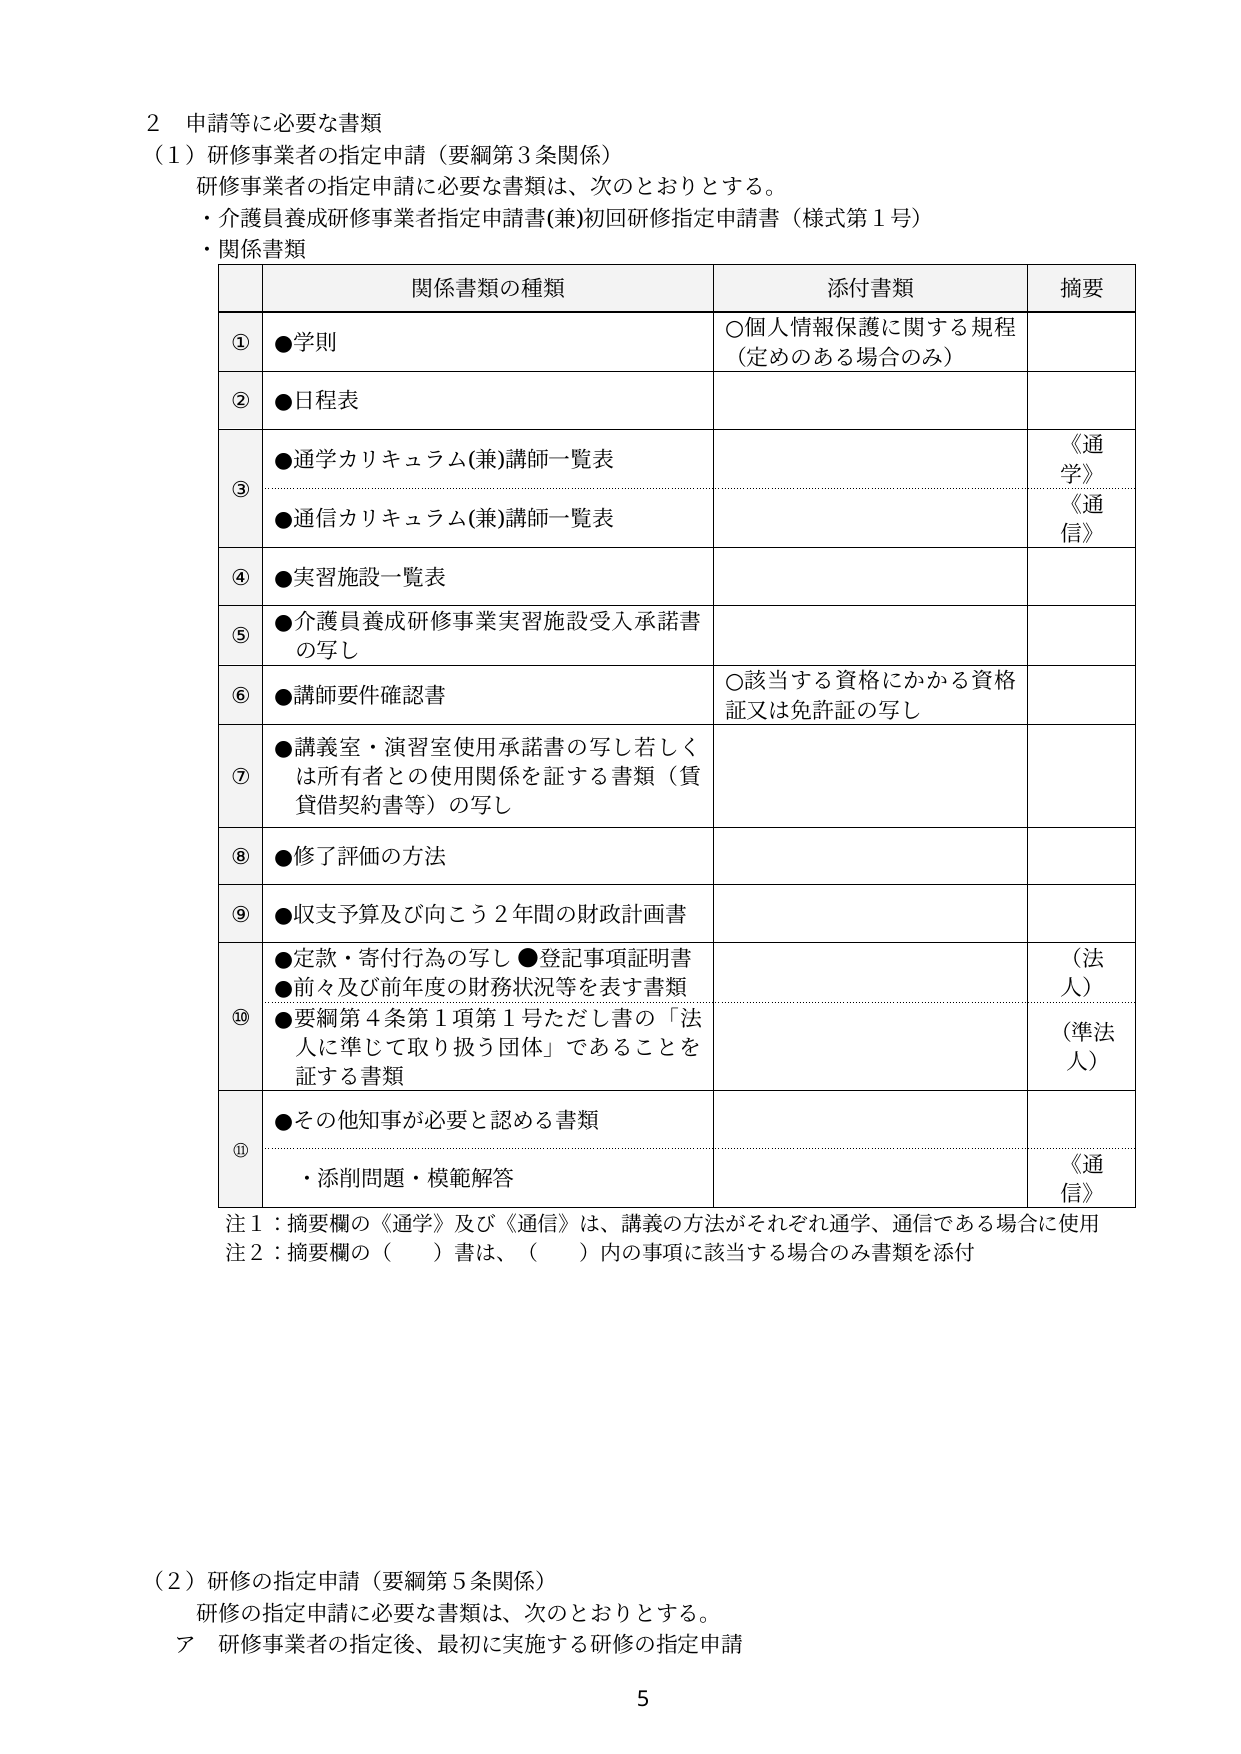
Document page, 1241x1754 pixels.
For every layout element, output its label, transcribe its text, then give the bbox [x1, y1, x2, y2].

table_cell ●その他知事が必要と認める書類 [263, 1091, 713, 1148]
table_cell ○該当する資格にかかる資格証又は免許証の写し [714, 666, 1027, 724]
text （１）研修事業者の指定申請（要綱第３条関係） [142, 138, 1144, 169]
table_cell ④ [219, 548, 262, 605]
table_cell ●通信カリキュラム(兼)講師一覧表 [263, 488, 713, 547]
text 注１：摘要欄の《通学》及び《通信》は、講義の方法がそれぞれ通学、通信である場合に使用 [142, 1208, 1144, 1237]
table_cell ・添削問題・模範解答 [263, 1148, 713, 1207]
table_cell ⑧ [219, 828, 262, 884]
table_header [219, 265, 262, 311]
table_cell ●通学カリキュラム(兼)講師一覧表 [263, 430, 713, 488]
table_header 添付書類 [714, 265, 1027, 311]
text ア 研修事業者の指定後、最初に実施する研修の指定申請 [142, 1627, 1144, 1659]
table_cell [1028, 606, 1135, 664]
table_cell 《通学》 [1028, 430, 1135, 488]
table_cell ⑥ [219, 666, 262, 724]
table_cell [1028, 548, 1135, 605]
table_cell [1028, 372, 1135, 428]
text ・関係書類 [142, 232, 1144, 264]
table_cell ⑩ [219, 943, 262, 1090]
table_cell [714, 430, 1027, 488]
table_cell [714, 548, 1027, 605]
table_cell ⑦ [219, 725, 262, 827]
table_cell ●定款・寄付行為の写し ●登記事項証明書 ●前々及び前年度の財務状況等を表す書類 [263, 943, 713, 1002]
table_cell ●講師要件確認書 [263, 666, 713, 724]
table_cell ●修了評価の方法 [263, 828, 713, 884]
table_cell [714, 1002, 1027, 1090]
table_cell ●収支予算及び向こう２年間の財政計画書 [263, 885, 713, 942]
table_cell ⑨ [219, 885, 262, 942]
table_cell ●実習施設一覧表 [263, 548, 713, 605]
table_cell ●講義室・演習室使用承諾書の写し若しくは所有者との使用関係を証する書類（賃貸借契約書等）の写し [263, 725, 713, 827]
table_cell ○個人情報保護に関する規程（定めのある場合のみ） [714, 313, 1027, 371]
text （２）研修の指定申請（要綱第５条関係） [142, 1564, 1144, 1596]
table_header 摘要 [1028, 265, 1135, 311]
table_cell [714, 1091, 1027, 1148]
table_cell ●日程表 [263, 372, 713, 428]
table_cell [1028, 666, 1135, 724]
table_cell [714, 828, 1027, 884]
table_cell 《通信》 [1028, 1148, 1135, 1207]
text ２ 申請等に必要な書類 [142, 106, 1144, 138]
table_cell ⑪ [219, 1091, 262, 1207]
table_cell [1028, 1091, 1135, 1148]
table_cell [714, 606, 1027, 664]
table_cell ●学則 [263, 313, 713, 371]
table_cell ① [219, 313, 262, 371]
text 研修の指定申請に必要な書類は、次のとおりとする。 [142, 1596, 1144, 1627]
table_cell （準法人） [1028, 1002, 1135, 1090]
table_cell [1028, 313, 1135, 371]
table_cell （法人） [1028, 943, 1135, 1002]
table_cell [1028, 725, 1135, 827]
table_cell ●要綱第４条第１項第１号ただし書の「法人に準じて取り扱う団体」であることを証する書類 [263, 1002, 713, 1090]
table_cell [714, 488, 1027, 547]
table_cell ●介護員養成研修事業実習施設受入承諾書の写し [263, 606, 713, 664]
table_cell 《通信》 [1028, 488, 1135, 547]
text 注２：摘要欄の（ ）書は、（ ）内の事項に該当する場合のみ書類を添付 [142, 1237, 1144, 1267]
text 研修事業者の指定申請に必要な書類は、次のとおりとする。 [142, 169, 1144, 201]
table_cell [714, 372, 1027, 428]
table_cell ② [219, 372, 262, 428]
table_cell [1028, 828, 1135, 884]
table_cell ③ [219, 430, 262, 547]
text ・介護員養成研修事業者指定申請書(兼)初回研修指定申請書（様式第１号） [196, 201, 1144, 232]
table_cell [1028, 885, 1135, 942]
table_cell ⑤ [219, 606, 262, 664]
table_cell [714, 1148, 1027, 1207]
table_cell [714, 885, 1027, 942]
table_cell [714, 943, 1027, 1002]
table_cell [714, 725, 1027, 827]
table_header 関係書類の種類 [263, 265, 713, 311]
